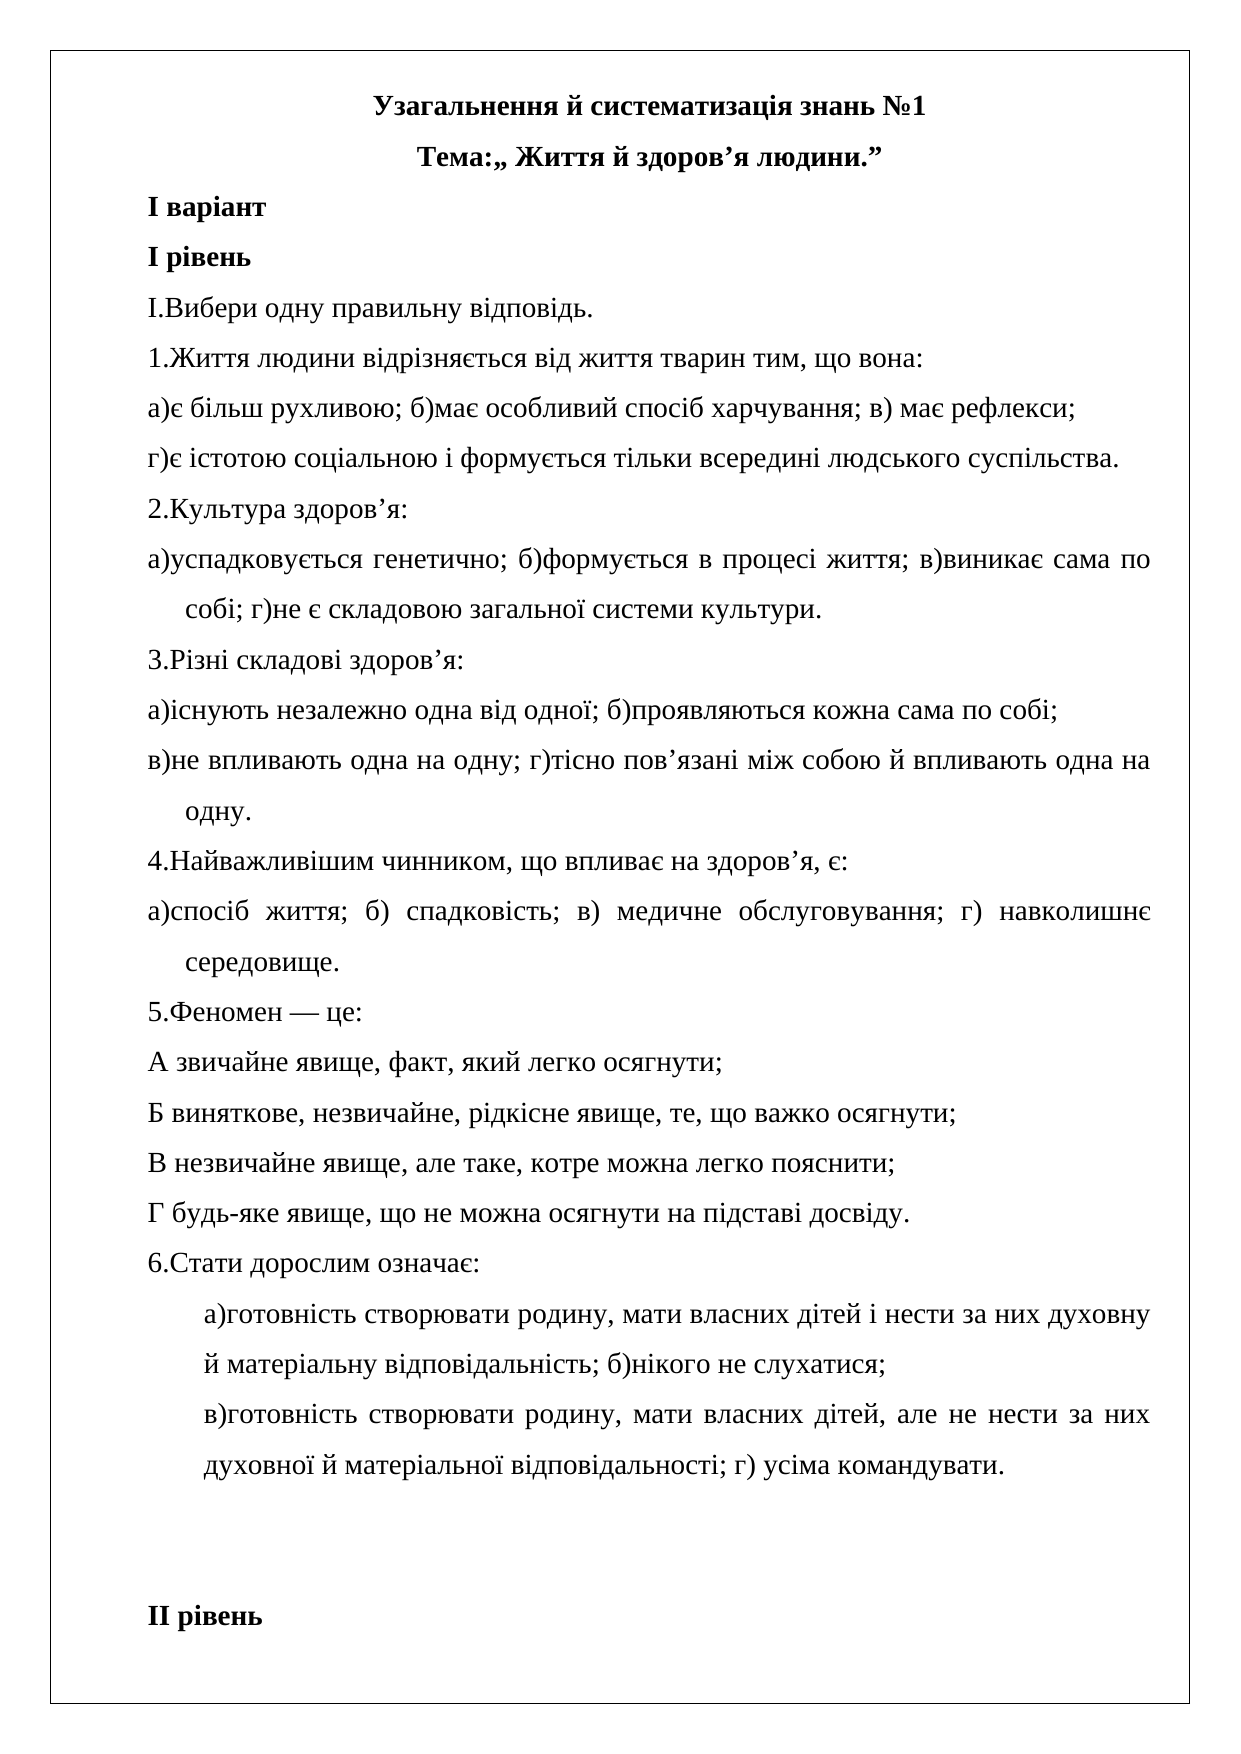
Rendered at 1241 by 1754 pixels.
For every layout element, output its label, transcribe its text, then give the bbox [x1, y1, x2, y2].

text 5.Феномен — це: [147, 994, 1152, 1028]
text в)не впливають одна на одну; г)тісно пов’язані між собою й впливають одна на одну. [147, 742, 1152, 826]
text А звичайне явище, факт, який легко осягнути; [147, 1044, 1152, 1078]
text І рівень [147, 239, 1152, 273]
text а)є більш рухливою; б)має особливий спосіб харчування; в) має рефлекси; [147, 390, 1152, 424]
text Г будь-яке явище, що не можна осягнути на підставі досвіду. [147, 1195, 1152, 1229]
text а)готовність створювати родину, мати власних дітей і нести за них духовну й матеріальну відповідальність; б)нікого не слухатися; [204, 1296, 1152, 1380]
text І варіант [147, 189, 1152, 223]
text а)існують незалежно одна від одної; б)проявляються кожна сама по собі; [147, 692, 1152, 726]
text а)спосіб життя; б) спадковість; в) медичне обслуговування; г) навколишнє середовище. [147, 893, 1152, 977]
text 3.Різні складові здоров’я: [147, 642, 1152, 675]
text г)є істотою соціальною і формується тільки всередині людського суспільства. [147, 441, 1152, 474]
text в)готовність створювати родину, мати власних дітей, але не нести за них духовної й матеріальної відповідальності; г) усіма командувати. [204, 1397, 1152, 1480]
text а)успадковується генетично; б)формується в процесі життя; в)виникає сама по собі; г)не є складовою загальної системи культури. [147, 541, 1152, 625]
text 1.Життя людини відрізняється від життя тварин тим, що вона: [147, 340, 1152, 373]
text Б виняткове, незвичайне, рідкісне явище, те, що важко осягнути; [147, 1095, 1152, 1128]
text 4.Найважливішим чинником, що впливає на здоров’я, є: [147, 843, 1152, 877]
text І.Вибери одну правильну відповідь. [147, 290, 1152, 323]
text Узагальнення й систематизація знань №1 [147, 88, 1152, 122]
text Тема:„ Життя й здоров’я людини.” [147, 139, 1152, 172]
text В незвичайне явище, але таке, котре можна легко пояснити; [147, 1145, 1152, 1178]
text 2.Культура здоров’я: [147, 491, 1152, 524]
text 6.Стати дорослим означає: [147, 1246, 1152, 1279]
text ІІ рівень [147, 1598, 1152, 1631]
